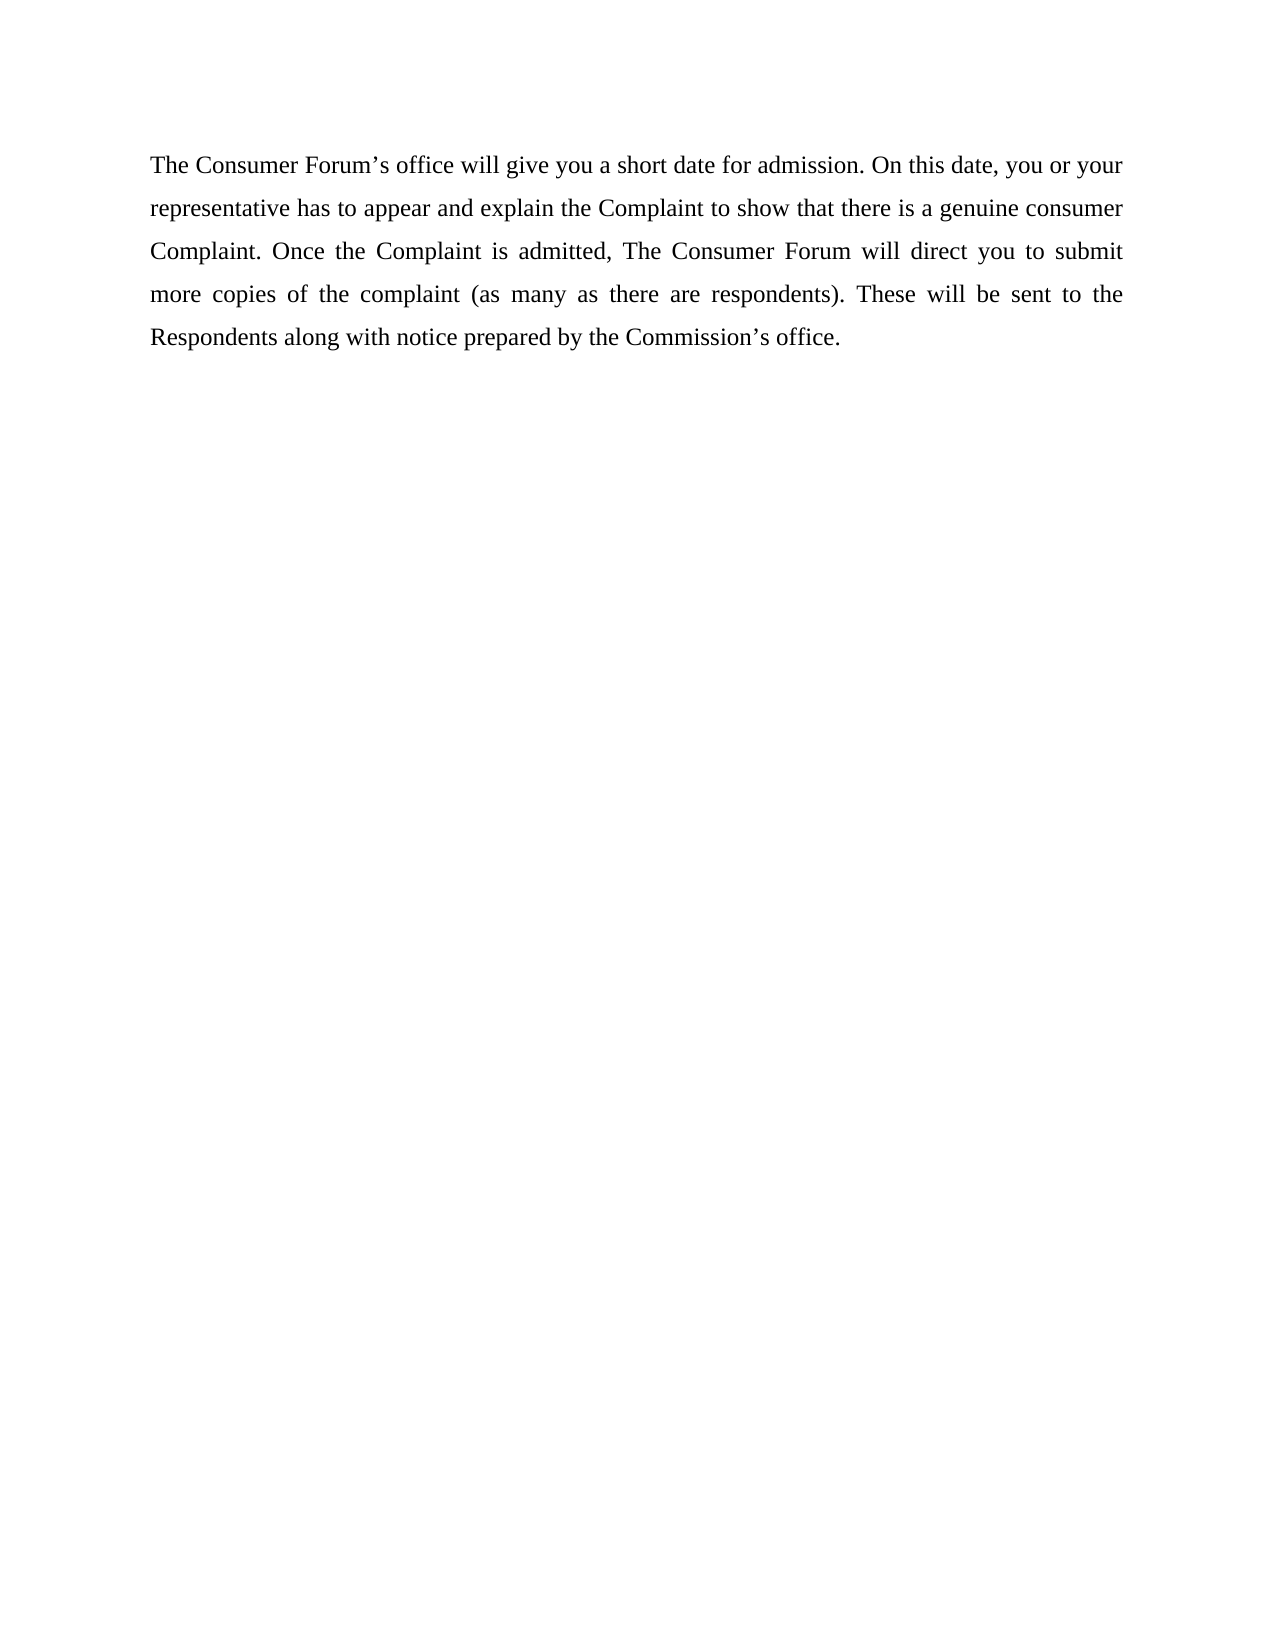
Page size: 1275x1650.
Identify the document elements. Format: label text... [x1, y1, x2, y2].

text The Consumer Forum’s office will give you a short date for admission. On this date, you or your representative has to appear and explain the Complaint to show that there is a genuine consumer Complaint. Once the Complaint is admitted, The Consumer Forum will direct you to submit more copies of the complaint (as many as there are respondents). These will be sent to the Respondents along with notice prepared by the Commission’s office. [150, 150, 1125, 351]
